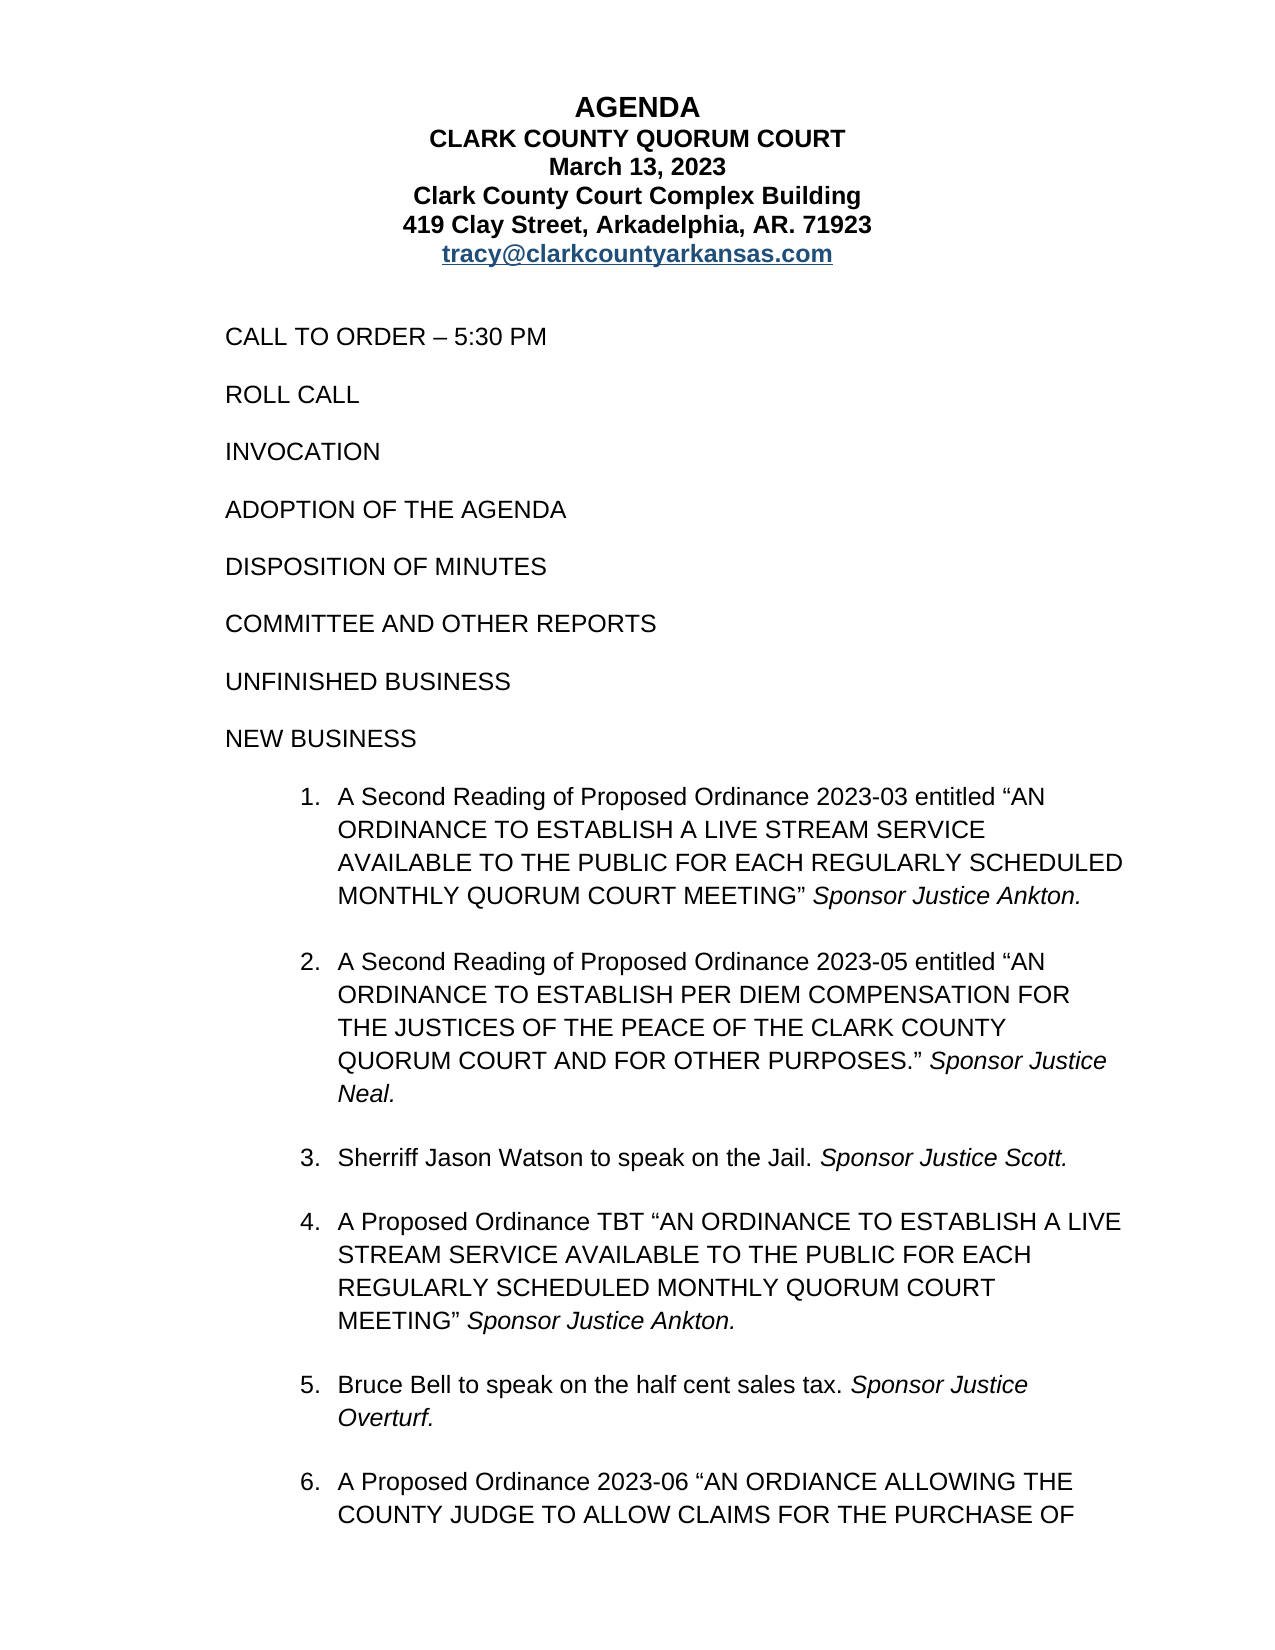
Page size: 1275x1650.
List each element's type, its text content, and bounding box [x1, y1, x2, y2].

list A Proposed Ordinance TBT “AN ORDINANCE TO ESTABLISH A LIVE STREAM SERVICE AVAILABLE TO THE PUBLIC FOR EACH REGULARLY SCHEDULED MONTHLY QUORUM COURT MEETING” Sponsor Justice Ankton. [300, 1207, 1125, 1335]
list A Second Reading of Proposed Ordinance 2023-03 entitled “AN ORDINANCE TO ESTABLISH A LIVE STREAM SERVICE AVAILABLE TO THE PUBLIC FOR EACH REGULARLY SCHEDULED MONTHLY QUORUM COURT MEETING” Sponsor Justice Ankton. [300, 782, 1125, 909]
text DISPOSITION OF MINUTES [225, 552, 1125, 581]
text tracy@clarkcountyarkansas.com [150, 238, 1125, 267]
text AGENDA [150, 90, 1125, 123]
list A Second Reading of Proposed Ordinance 2023-05 entitled “AN ORDINANCE TO ESTABLISH PER DIEM COMPENSATION FOR THE JUSTICES OF THE PEACE OF THE CLARK COUNTY QUORUM COURT AND FOR OTHER PURPOSES.” Sponsor Justice Neal. [300, 947, 1125, 1108]
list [300, 1467, 1125, 1529]
text March 13, 2023 [150, 152, 1125, 181]
text NEW BUSINESS [225, 724, 1125, 753]
list Sherriff Jason Watson to speak on the Jail. Sponsor Justice Scott. [300, 1143, 1125, 1172]
list Bruce Bell to speak on the half cent sales tax. Sponsor Justice Overturf. [300, 1370, 1125, 1432]
text UNFINISHED BUSINESS [225, 667, 1125, 695]
text CLARK COUNTY QUORUM COURT [150, 123, 1125, 152]
text CALL TO ORDER – 5:30 PM [225, 322, 1125, 351]
text ROLL CALL [225, 380, 1125, 409]
text 419 Clay Street, Arkadelphia, AR. 71923 [150, 210, 1125, 238]
text ADOPTION OF THE AGENDA [225, 495, 1125, 524]
text Clark County Court Complex Building [150, 181, 1125, 210]
text INVOCATION [225, 437, 1125, 466]
text COMMITTEE AND OTHER REPORTS [225, 609, 1125, 638]
